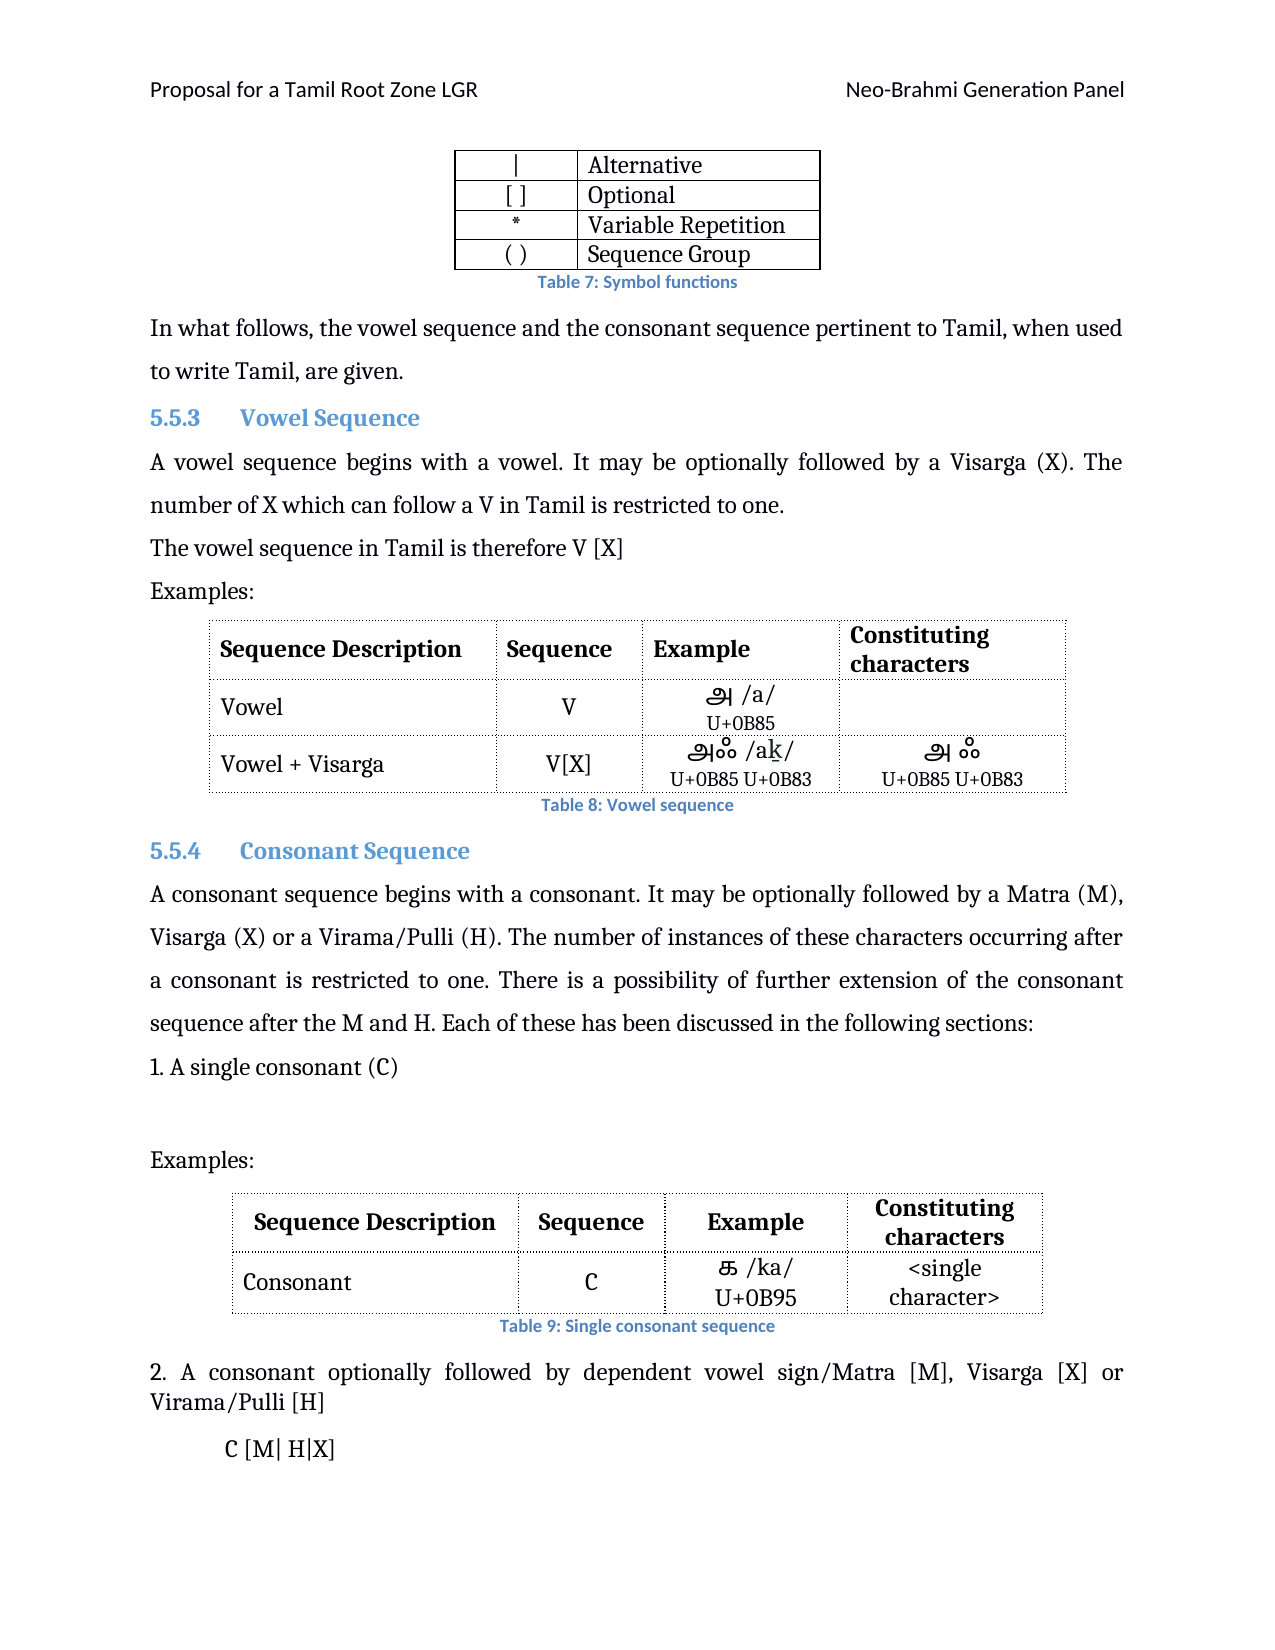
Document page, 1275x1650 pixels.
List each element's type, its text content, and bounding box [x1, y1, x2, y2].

table_header Sequence Description [210, 620, 496, 678]
table_header Example [665, 1193, 847, 1251]
table_cell Vowel + Visarga [210, 735, 496, 792]
table_cell அஃ /aḵ/ U+0B85 U+0B83 [643, 735, 839, 792]
table_cell ( ) [456, 240, 577, 269]
table_cell க /ka/ U+0B95 [665, 1251, 847, 1313]
table_cell V[X] [496, 735, 642, 792]
text Table 8: Vowel sequence [150, 793, 1125, 816]
table_cell | [456, 151, 577, 180]
table_cell அ /a/ U+0B85 [643, 679, 839, 735]
subtitle Vowel Sequence [150, 404, 1125, 433]
table_cell V [496, 679, 642, 735]
text 1. A single consonant (C) [150, 1052, 1125, 1081]
table_cell Sequence Group [578, 240, 819, 269]
text The vowel sequence in Tamil is therefore V [X] [150, 534, 1125, 562]
table_cell Alternative [578, 151, 819, 180]
text Examples: [150, 1146, 1125, 1175]
table_header Example [643, 620, 839, 678]
table_header Constituting characters [847, 1193, 1043, 1251]
table_cell Vowel [210, 679, 496, 735]
text 2. A consonant optionally followed by dependent vowel sign/Matra [M], Visarga [X] or Virama/Pulli [H] [150, 1358, 1125, 1417]
table_header Sequence [519, 1193, 665, 1251]
text Examples: [150, 577, 1125, 606]
table_cell * [456, 211, 577, 239]
text Table 9: Single consonant sequence [150, 1314, 1125, 1337]
table_cell [840, 679, 1065, 735]
table_header Sequence [496, 620, 642, 678]
table_cell [ ] [456, 181, 577, 209]
table_cell Consonant [232, 1251, 519, 1313]
table_header Sequence Description [232, 1193, 519, 1251]
text A vowel sequence begins with a vowel. It may be optionally followed by a Visarga (X). The number of X which can follow a V in Tamil is restricted to one. [150, 447, 1125, 519]
subtitle Consonant Sequence [150, 837, 1125, 866]
text In what follows, the vowel sequence and the consonant sequence pertinent to Tamil, when used to write Tamil, are given. [150, 314, 1125, 386]
text Table 7: Symbol functions [150, 270, 1125, 293]
table_cell C [519, 1251, 665, 1313]
table_header Constituting characters [840, 620, 1065, 678]
table_cell <single character> [847, 1251, 1043, 1313]
table_cell அ ஃ U+0B85 U+0B83 [840, 735, 1065, 792]
text C [M| H|X] [150, 1434, 1125, 1463]
table_cell Optional [578, 181, 819, 209]
text A consonant sequence begins with a consonant. It may be optionally followed by a Matra (M), Visarga (X) or a Virama/Pulli (H). The number of instances of these characters occurring after a consonant is restricted to one. There is a possibility of further extension of the consonant sequence after the M and H. Each of these has been discussed in the following sections: [150, 880, 1125, 1038]
table_cell Variable Repetition [578, 211, 819, 239]
